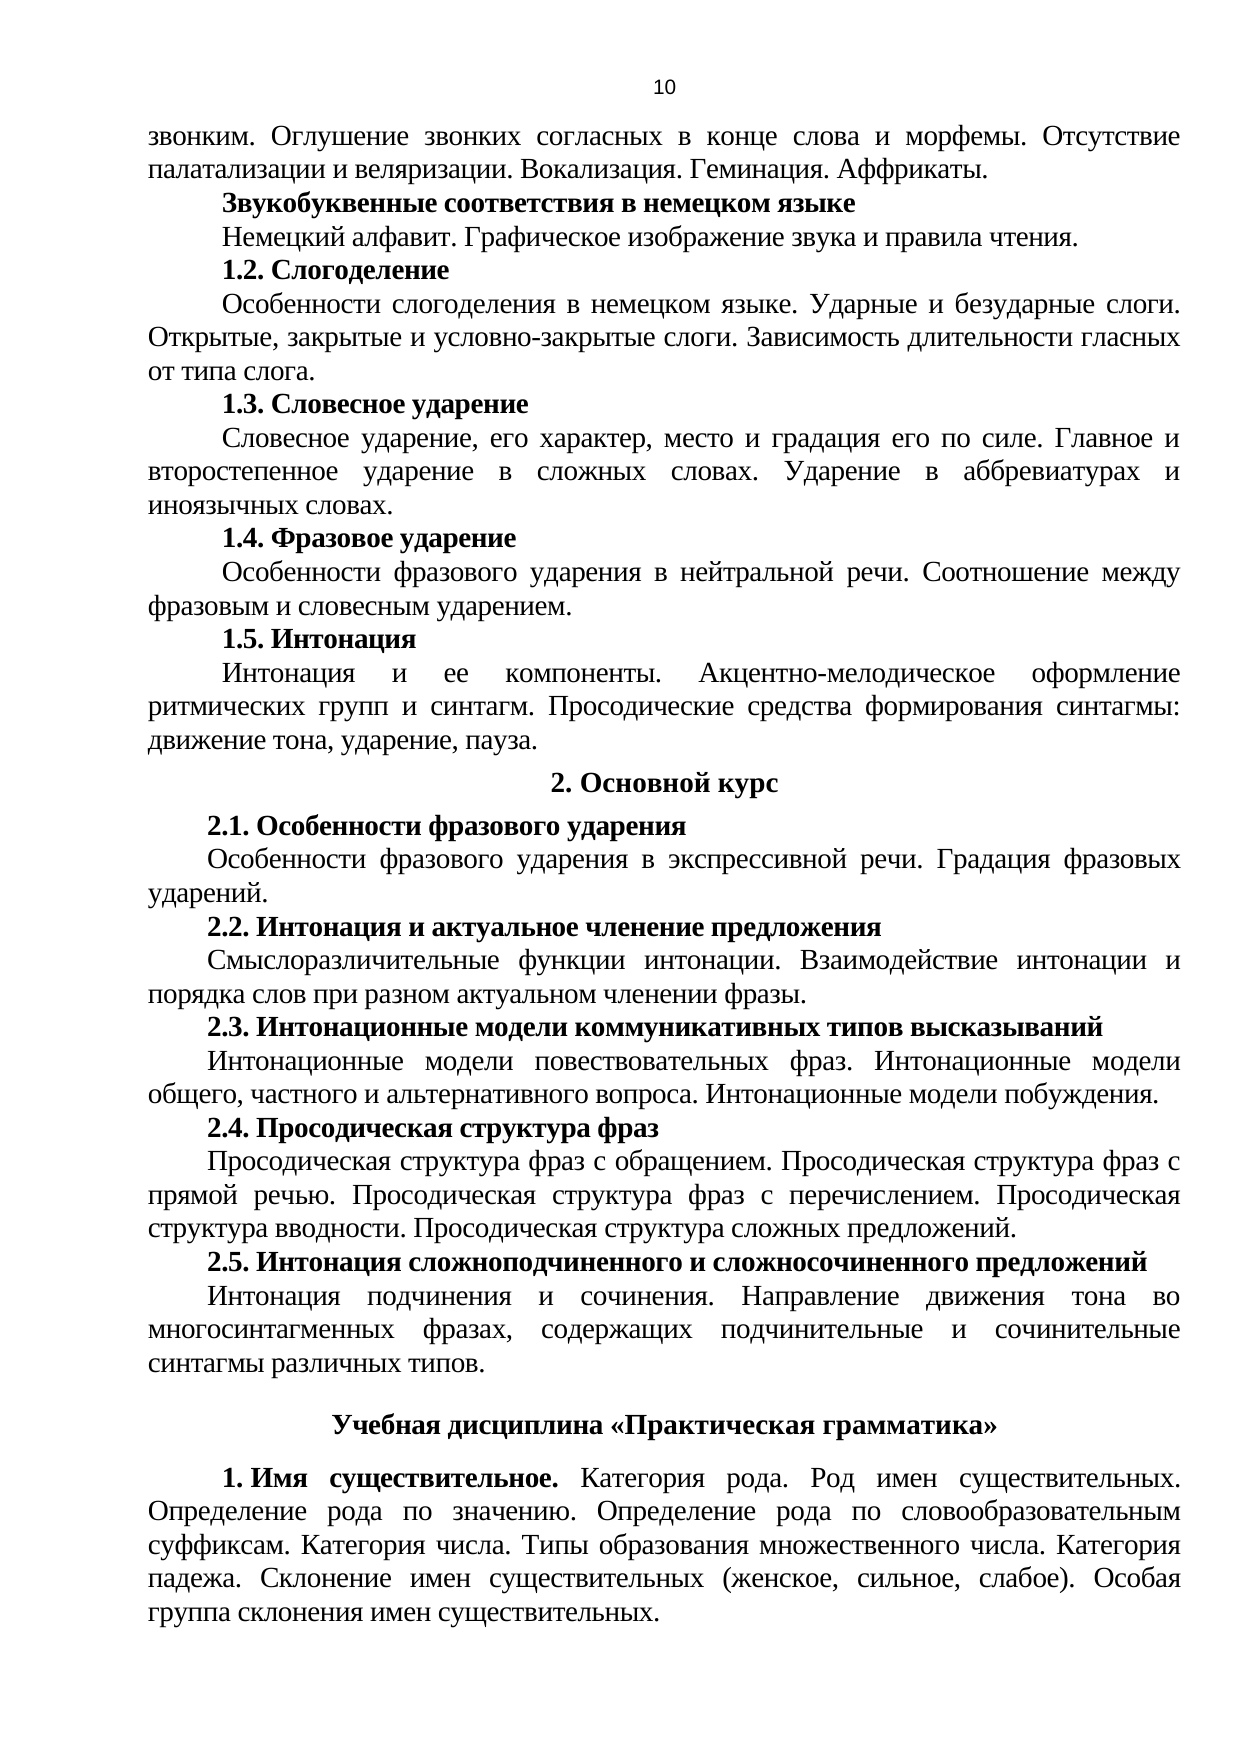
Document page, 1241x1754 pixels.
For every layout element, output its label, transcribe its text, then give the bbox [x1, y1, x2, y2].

text 2.3. Интонационные модели коммуникативных типов высказываний [148, 1009, 1181, 1043]
text Особенности фразового ударения в экспрессивной речи. Градация фразовых ударений. [148, 842, 1181, 909]
text Интонация подчинения и сочинения. Направление движения тона во многосинтагменных фразах, содержащих подчинительные и сочинительные синтагмы различных типов. [148, 1278, 1181, 1378]
text 2.2. Интонация и актуальное членение предложения [148, 909, 1181, 942]
text Интонационные модели повествовательных фраз. Интонационные модели общего, частного и альтернативного вопроса. Интонационные модели побуждения. [148, 1043, 1181, 1110]
text 2.5. Интонация сложноподчиненного и сложносочиненного предложений [148, 1244, 1181, 1278]
text Особенности слогоделения в немецком языке. Ударные и безударные слоги. Открытые, закрытые и условно-закрытые слоги. Зависимость длительности гласных от типа слога. [148, 286, 1181, 386]
text Звукобуквенные соответствия в немецком языке [148, 185, 1181, 219]
text 2.4. Просодическая структура фраз [148, 1110, 1181, 1143]
text Особенности фразового ударения в нейтральной речи. Соотношение между фразовым и словесным ударением. [148, 554, 1181, 621]
text Смыслоразличительные функции интонации. Взаимодействие интонации и порядка слов при разном актуальном членении фразы. [148, 942, 1181, 1009]
text Учебная дисциплина «Практическая грамматика» [148, 1407, 1181, 1441]
text Немецкий алфавит. Графическое изображение звука и правила чтения. [148, 219, 1181, 252]
text Интонация и ее компоненты. Акцентно-мелодическое оформление ритмических групп и синтагм. Просодические средства формирования синтагмы: движение тона, ударение, пауза. [148, 655, 1181, 755]
text Словесное ударение, его характер, место и градация его по силе. Главное и второстепенное ударение в сложных словах. Ударение в аббревиатурах и иноязычных словах. [148, 420, 1181, 521]
text 1.5. Интонация [148, 621, 1181, 655]
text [148, 118, 1181, 185]
text 1.3. Словесное ударение [148, 386, 1181, 420]
text 1. Имя существительное. Категория рода. Род имен существительных. Определение рода по значению. Определение рода по словообразовательным суффиксам. Категория числа. Типы образования множественного числа. Категория падежа. Склонение имен существительных (женское, сильное, слабое). Особая группа склонения имен существительных. [148, 1460, 1181, 1628]
text 2. Основной курс [148, 765, 1181, 798]
text 1.4. Фразовое ударение [148, 521, 1181, 554]
text 1.2. Слогоделение [148, 252, 1181, 286]
text Просодическая структура фраз с обращением. Просодическая структура фраз с прямой речью. Просодическая структура фраз с перечислением. Просодическая структура вводности. Просодическая структура сложных предложений. [148, 1143, 1181, 1244]
text 2.1. Особенности фразового ударения [148, 808, 1181, 842]
